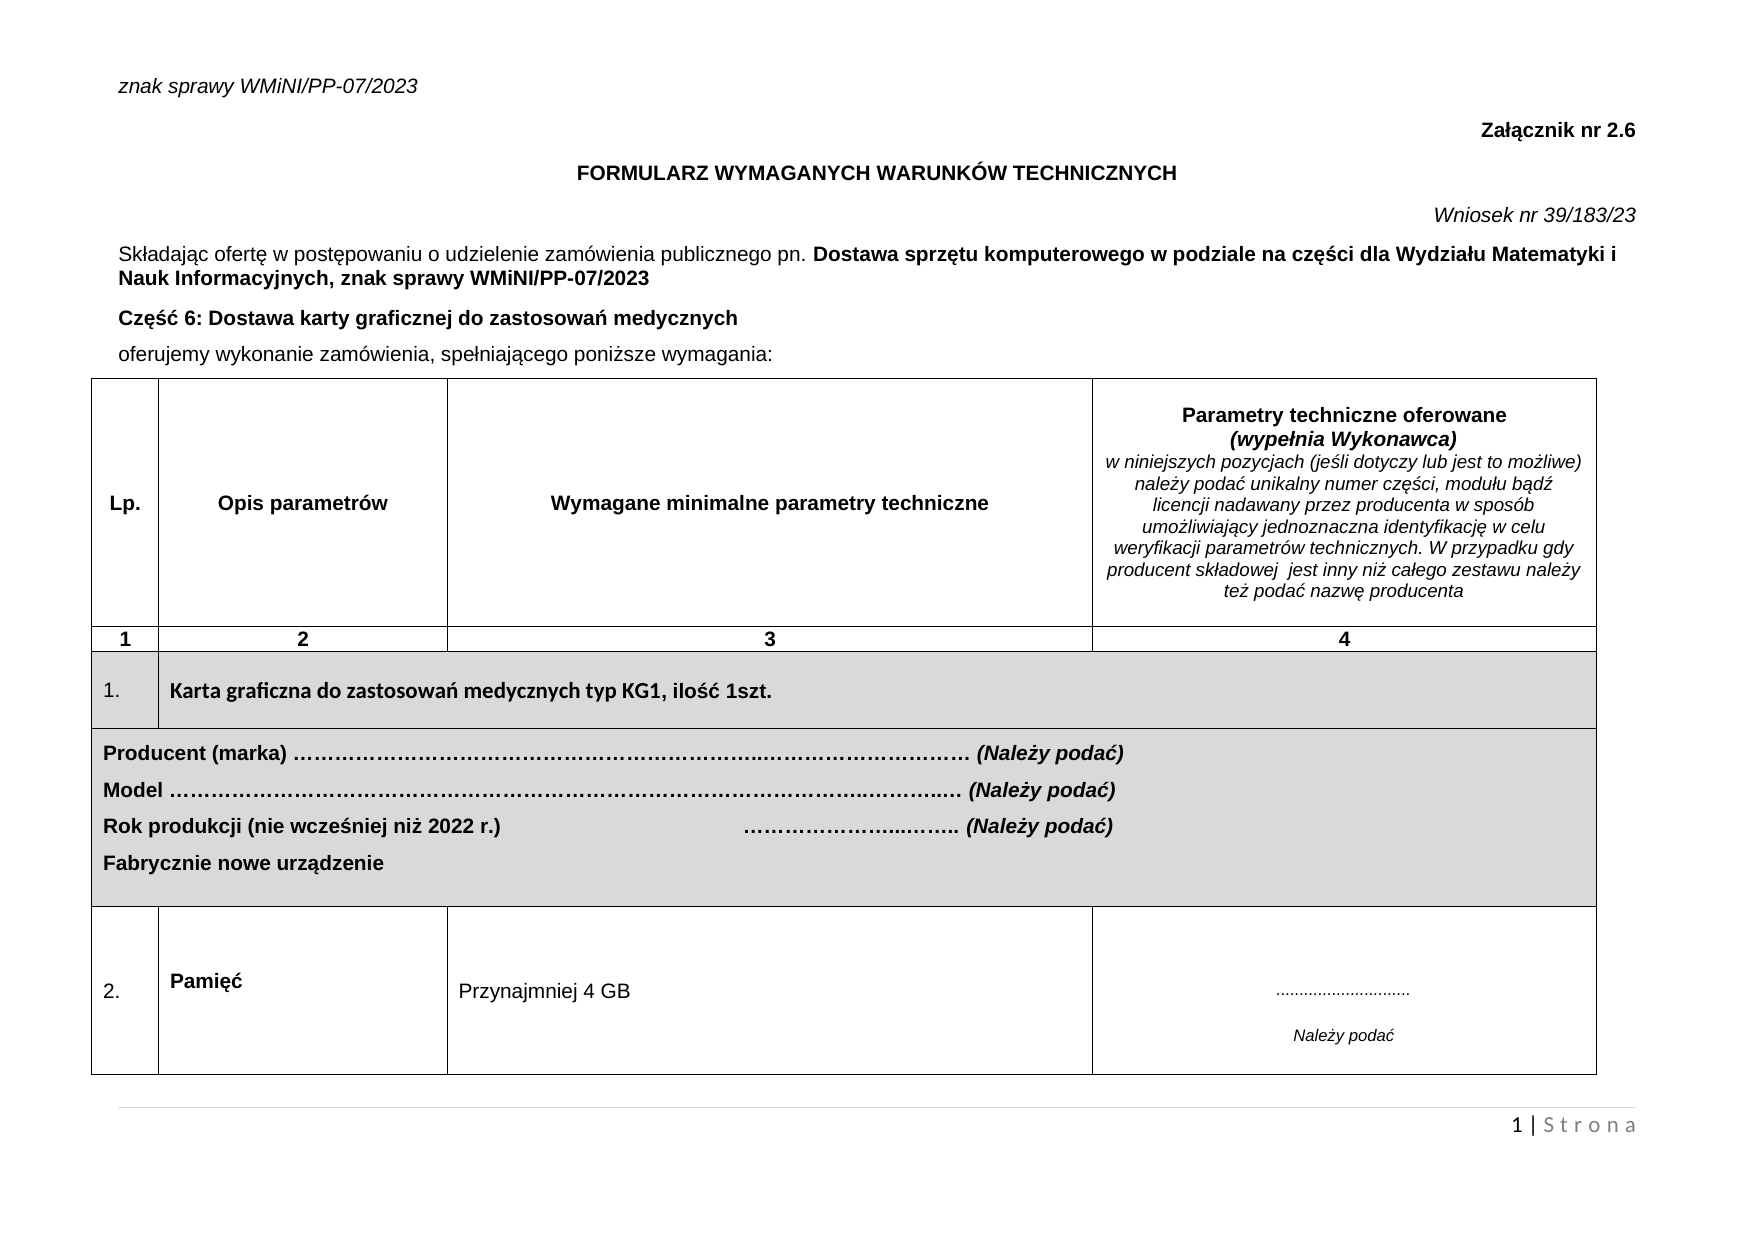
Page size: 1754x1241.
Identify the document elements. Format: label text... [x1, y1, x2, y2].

table_cell [92, 907, 158, 1074]
text oferujemy wykonanie zamówienia, spełniającego poniższe wymagania: [118, 342, 1636, 366]
text Składając ofertę w postępowaniu o udzielenie zamówienia publicznego pn. Dostawa sprzętu komputerowego w podziale na części dla Wydziału Matematyki i Nauk Informacyjnych, znak sprawy WMiNI/PP-07/2023 [118, 241, 1636, 289]
table_cell 2 [159, 627, 447, 651]
text FORMULARZ WYMAGANYCH WARUNKÓW TECHNICZNYCH [118, 161, 1636, 184]
text Część 6: Dostawa karty graficznej do zastosowań medycznych [118, 306, 1636, 330]
table_header Lp. [92, 379, 158, 626]
table_cell 1 [92, 627, 158, 651]
table_header Parametry techniczne oferowane (wypełnia Wykonawca) w niniejszych pozycjach (jeśli dotyczy lub jest to możliwe) należy podać unikalny numer części, modułu bądź licencji nadawany przez producenta w sposób umożliwiający jednoznaczna identyfikację w celu weryfikacji parametrów technicznych. W przypadku gdy producent składowej jest inny niż całego zestawu należy też podać nazwę producenta [1093, 379, 1596, 626]
table_header Opis parametrów [159, 379, 447, 626]
table_cell Producent (marka) …………………………………………………………..………………………… (Należy podać) Model ………………………………………………………………………………………..………..… (Należy podać) Rok produkcji (nie wcześniej niż 2022 r.) …………………...…….. (Należy podać) Fabrycznie nowe urządzenie [92, 729, 1596, 906]
text Załącznik nr 2.6 [118, 118, 1636, 142]
table_cell 3 [448, 627, 1092, 651]
text Wniosek nr 39/183/23 [634, 203, 1636, 227]
table_cell Przynajmniej 4 GB [448, 907, 1092, 1074]
table_cell 4 [1093, 627, 1596, 651]
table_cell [1093, 907, 1596, 1074]
table_cell [92, 652, 158, 728]
table_cell Pamięć [159, 907, 447, 1074]
table_cell Karta graficzna do zastosowań medycznych typ KG1, ilość 1szt. [159, 652, 1596, 728]
table_header Wymagane minimalne parametry techniczne [448, 379, 1092, 626]
